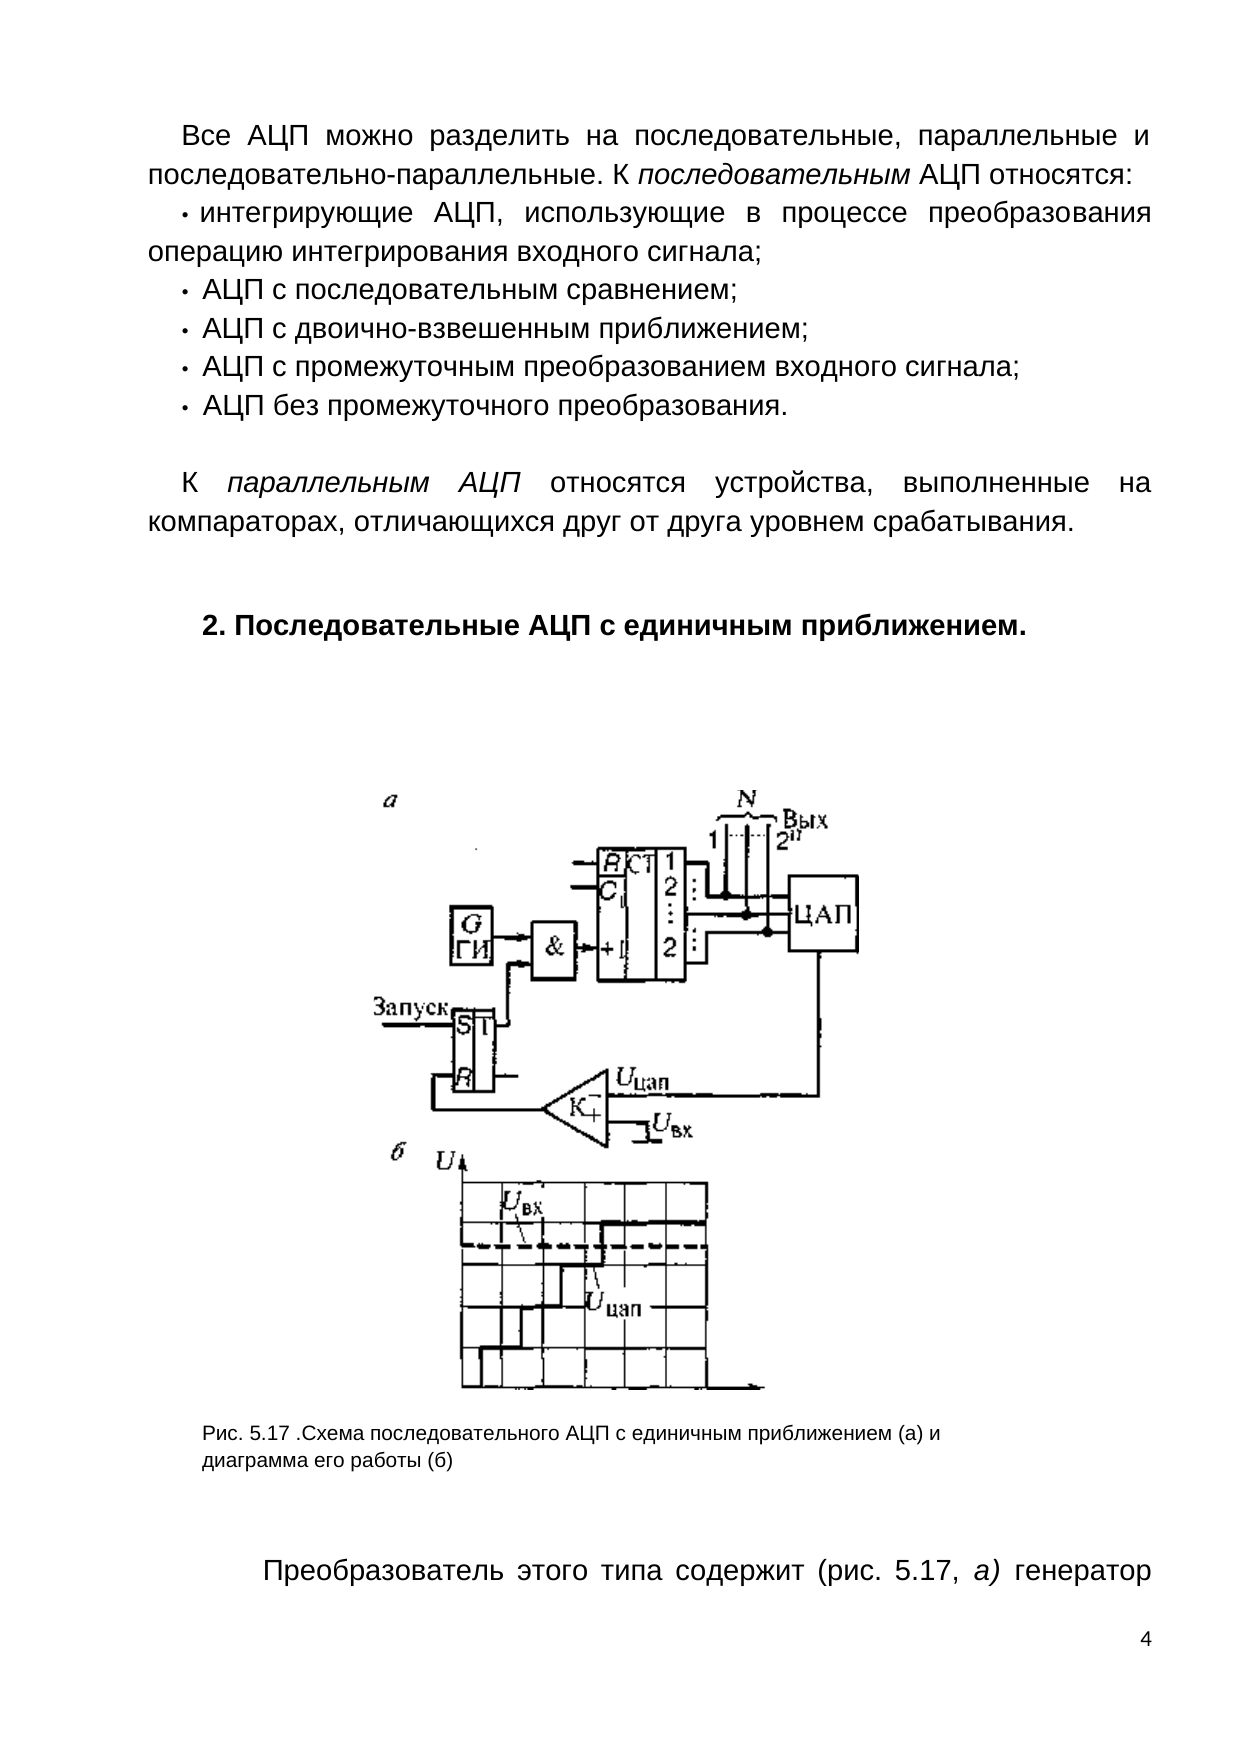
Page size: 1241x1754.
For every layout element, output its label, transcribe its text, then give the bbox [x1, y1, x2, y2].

list интегрирующие АЦП, использующие в процессе преобразования операцию интегрирования входного сигнала; [148, 195, 1152, 267]
list АЦП с промежуточным преобразованием входного сигнала; [148, 349, 1152, 383]
list АЦП без промежуточного преобразования. [148, 388, 1152, 421]
text 2. Последовательные АЦП с единичным приближением. [173, 608, 1152, 642]
picture [373, 790, 859, 1390]
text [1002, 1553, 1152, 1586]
text Рис. 5.17 .Схема последовательного АЦП с единичным приближением (а) и [173, 1421, 1152, 1445]
list АЦП с последовательным сравнением; [148, 272, 1152, 306]
text К параллельным АЦП относятся устройства, выполненные на компараторах, отличающихся друг от друга уровнем срабатывания. [148, 465, 1152, 537]
list АЦП с двоично-взвешенным приближением; [148, 311, 1152, 344]
text диаграмма его работы (б) [173, 1448, 1152, 1472]
text Все АЦП можно разделить на последовательные, параллельные и последовательно-параллельные. К последовательным АЦП относятся: [148, 118, 1152, 190]
